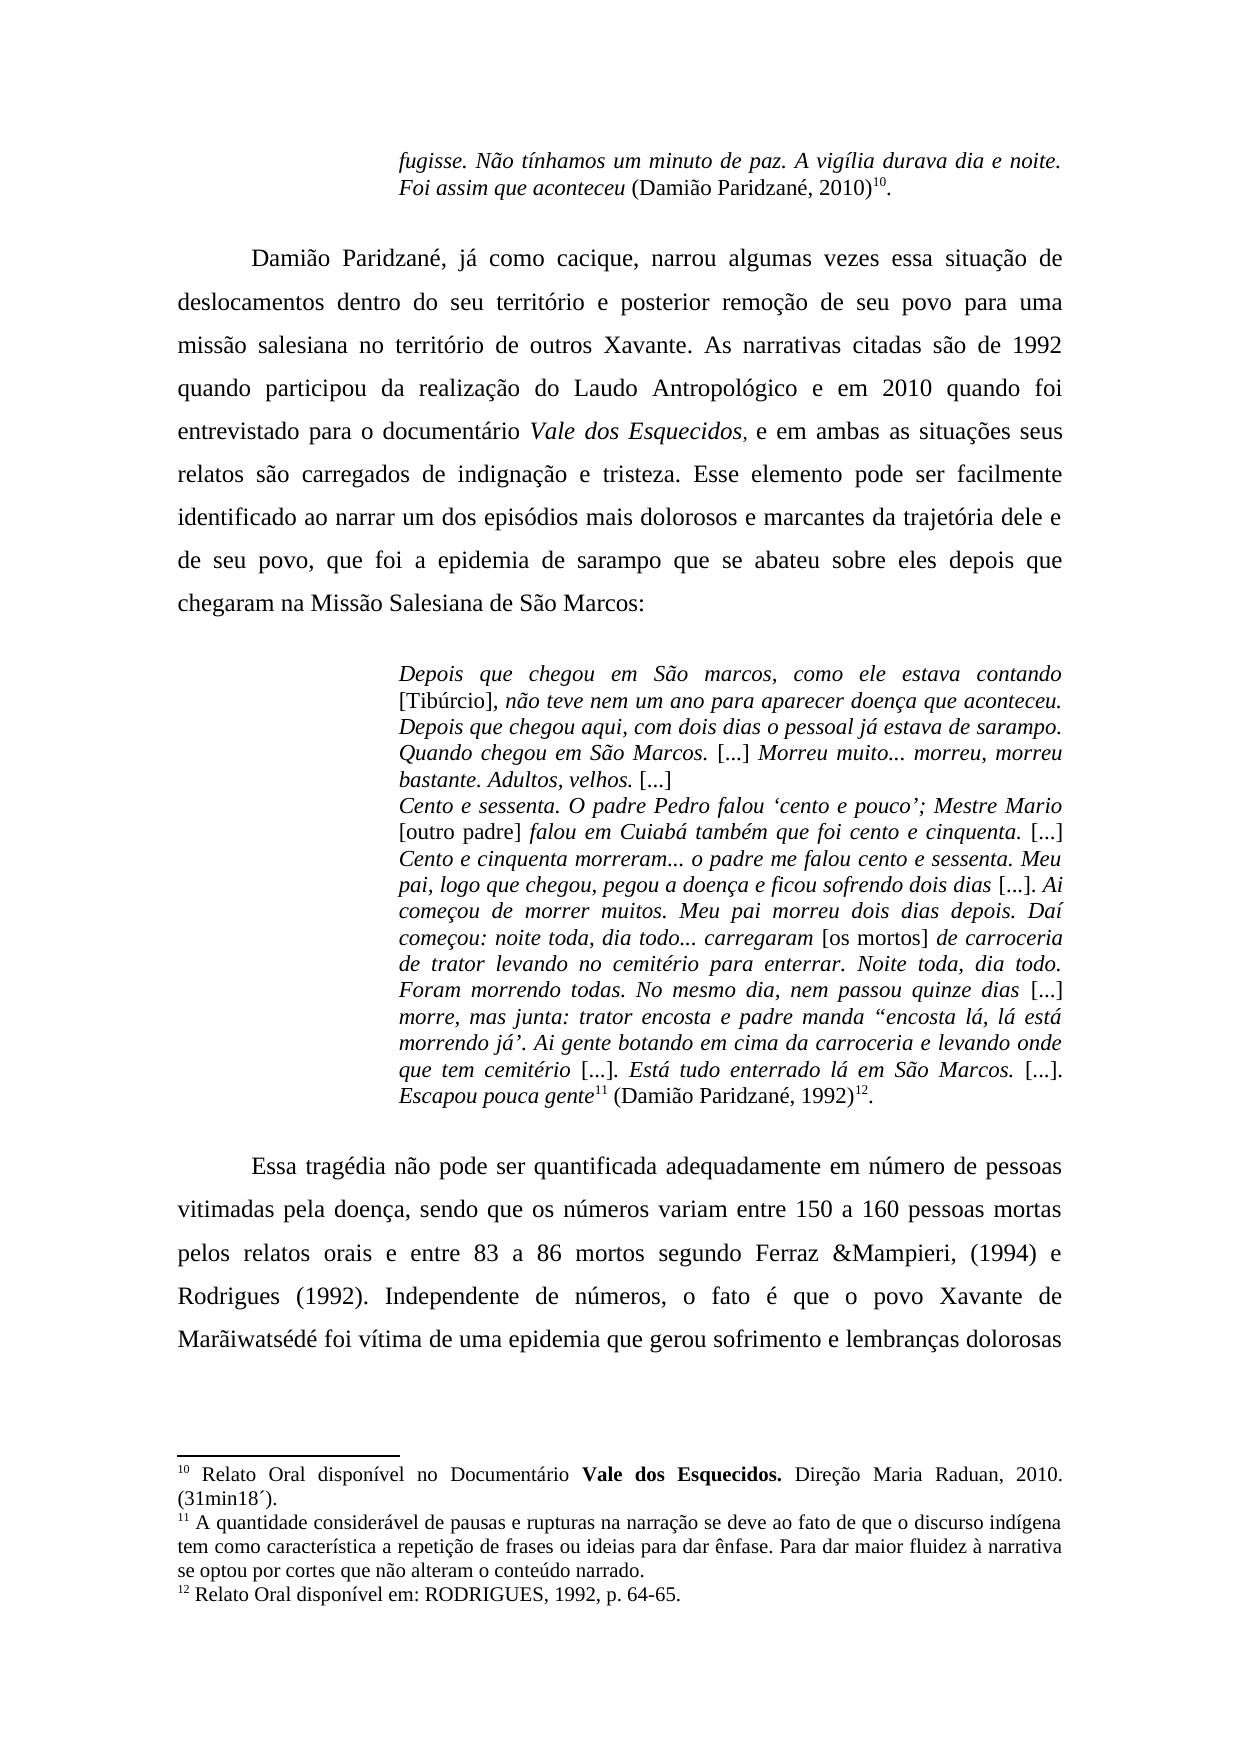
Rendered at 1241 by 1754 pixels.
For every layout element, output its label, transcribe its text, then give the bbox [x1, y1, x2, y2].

text Depois que chegou em São marcos, como ele estava contando [Tibúrcio], não teve nem um ano para aparecer doença que aconteceu. Depois que chegou aqui, com dois dias o pessoal já estava de sarampo. Quando chegou em São Marcos. [...] Morreu muito... morreu, morreu bastante. Adultos, velhos. [...] [398, 660, 1063, 792]
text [177, 1151, 1063, 1353]
text Cento e sessenta. O padre Pedro falou ‘cento e pouco’; Mestre Mario [outro padre] falou em Cuiabá também que foi cento e cinquenta. [...] Cento e cinquenta morreram... o padre me falou cento e sessenta. Meu pai, logo que chegou, pegou a doença e ficou sofrendo dois dias [...]. Ai começou de morrer muitos. Meu pai morreu dois dias depois. Daí começou: noite toda, dia todo... carregaram [os mortos] de carroceria de trator levando no cemitério para enterrar. Noite toda, dia todo. Foram morrendo todas. No mesmo dia, nem passou quinze dias [...] morre, mas junta: trator encosta e padre manda “encosta lá, lá está morrendo já’. Ai gente botando em cima da carroceria e levando onde que tem cemitério [...]. Está tudo enterrado lá em São Marcos. [...]. Escapou pouca gente (Damião Paridzané, 1992). [398, 792, 1063, 1108]
text Damião Paridzané, já como cacique, narrou algumas vezes essa situação de deslocamentos dentro do seu território e posterior remoção de seu povo para uma missão salesiana no território de outros Xavante. As narrativas citadas são de 1992 quando participou da realização do Laudo Antropológico e em 2010 quando foi entrevistado para o documentário Vale dos Esquecidos, e em ambas as situações seus relatos são carregados de indignação e tristeza. Esse elemento pode ser facilmente identificado ao narrar um dos episódios mais dolorosos e marcantes da trajetória dele e de seu povo, que foi a epidemia de sarampo que se abateu sobre eles depois que chegaram na Missão Salesiana de São Marcos: [177, 243, 1063, 617]
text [398, 148, 1063, 200]
